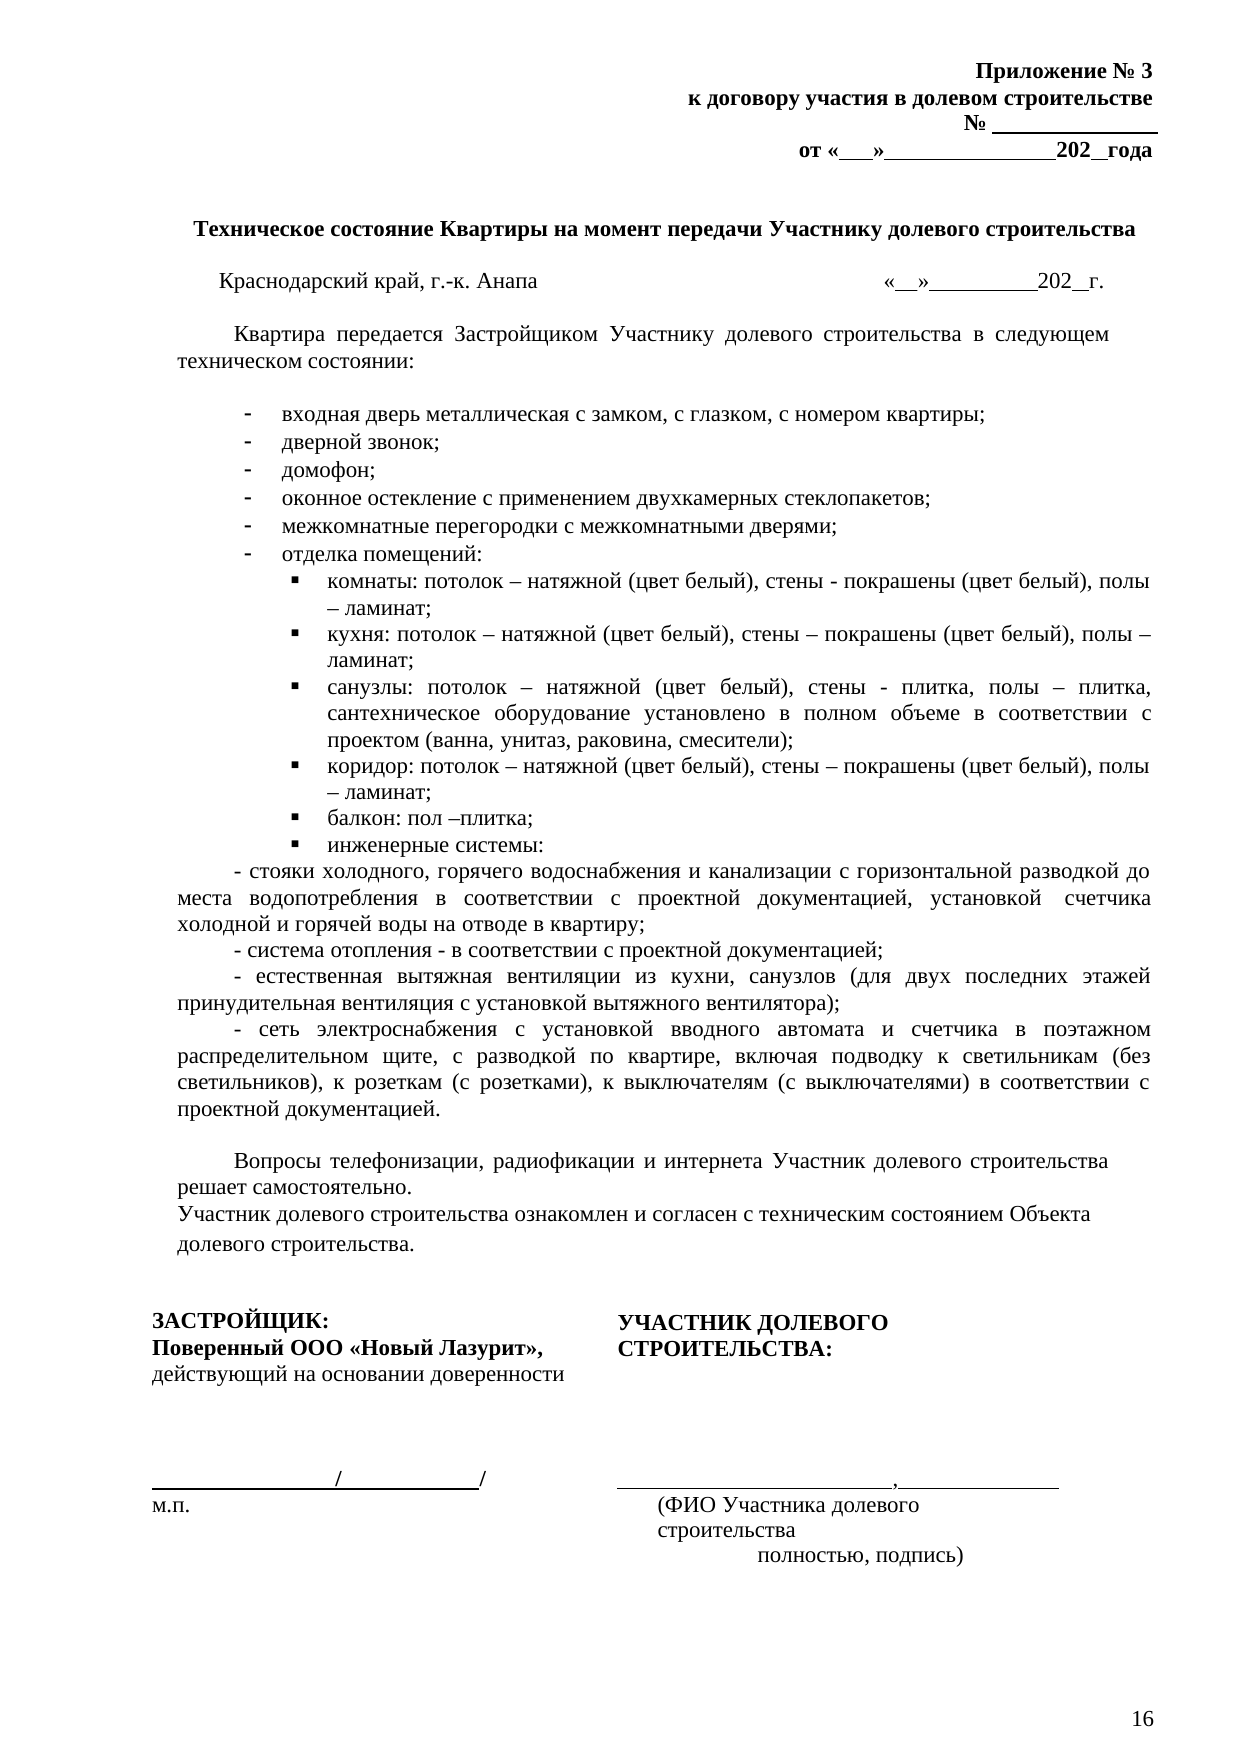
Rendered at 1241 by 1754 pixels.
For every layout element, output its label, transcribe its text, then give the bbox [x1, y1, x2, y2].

list отделка помещений: [244, 539, 1192, 567]
table_header УЧАСТНИК ДОЛЕВОГО СТРОИТЕЛЬСТВА: , (ФИО Участника долевого строительства полностью, подпись) [590, 1309, 1084, 1567]
list инженерные системы: [289, 831, 1192, 857]
table_header ЗАСТРОЙЩИК: Поверенный ООО «Новый Лазурит», действующий на основании доверенности / / м.п. [131, 1309, 590, 1567]
text Участник долевого строительства ознакомлен и согласен с техническим состоянием Объекта долевого строительства. [177, 1200, 1152, 1256]
text Краснодарский край, г.-к. Анапа « » 202 г. [218, 267, 1192, 294]
text Техническое состояние Квартиры на момент передачи Участнику долевого строительства [193, 215, 1192, 242]
list санузлы: потолок – натяжной (цвет белый), стены - плитка, полы – плитка, сантехническое оборудование установлено в полном объеме в соответствии с проектом (ванна, унитаз, раковина, смесители); [289, 673, 1152, 752]
list балкон: пол –плитка; [289, 805, 1192, 831]
list комнаты: потолок – натяжной (цвет белый), стены - покрашены (цвет белый), полы [289, 567, 1192, 594]
list домофон; [244, 455, 1192, 483]
list межкомнатные перегородки с межкомнатными дверями; [244, 511, 1192, 539]
text Вопросы телефонизации, радиофикации и интернета Участник долевого строительства решает самостоятельно. [177, 1147, 1152, 1200]
text Квартира передается Застройщиком Участнику долевого строительства в следующем техническом состоянии: [177, 320, 1152, 373]
list сеть электроснабжения с установкой вводного автомата и счетчика в поэтажном распределительном щите, с разводкой по квартире, включая подводку к светильникам (без светильников), к розеткам (с розетками), к выключателям (с выключателями) в соответствии с проектной документацией. [177, 1016, 1151, 1121]
list коридор: потолок – натяжной (цвет белый), стены – покрашены (цвет белый), полы [289, 752, 1192, 778]
list входная дверь металлическая с замком, с глазком, с номером квартиры; [244, 399, 1192, 427]
subtitle от « » 202 года [119, 136, 1152, 162]
list ламинат; [327, 778, 1192, 805]
text № [119, 110, 1158, 136]
list кухня: потолок – натяжной (цвет белый), стены – покрашены (цвет белый), полы – ламинат; [289, 620, 1152, 673]
list ламинат; [327, 594, 1192, 620]
list оконное остекление с применением двухкамерных стеклопакетов; [244, 483, 1192, 511]
subtitle Приложение № 3 к договору участия в долевом строительстве [687, 57, 1153, 110]
list естественная вытяжная вентиляции из кухни, санузлов (для двух последних этажей принудительная вентиляция с установкой вытяжного вентилятора); [177, 963, 1151, 1015]
list дверной звонок; [244, 427, 1192, 455]
list система отопления - в соответствии с проектной документацией; [233, 936, 1192, 963]
list стояки холодного, горячего водоснабжения и канализации с горизонтальной разводкой до места водопотребления в соответствии с проектной документацией, установкой счетчика холодной и горячей воды на отводе в квартиру; [177, 857, 1151, 936]
